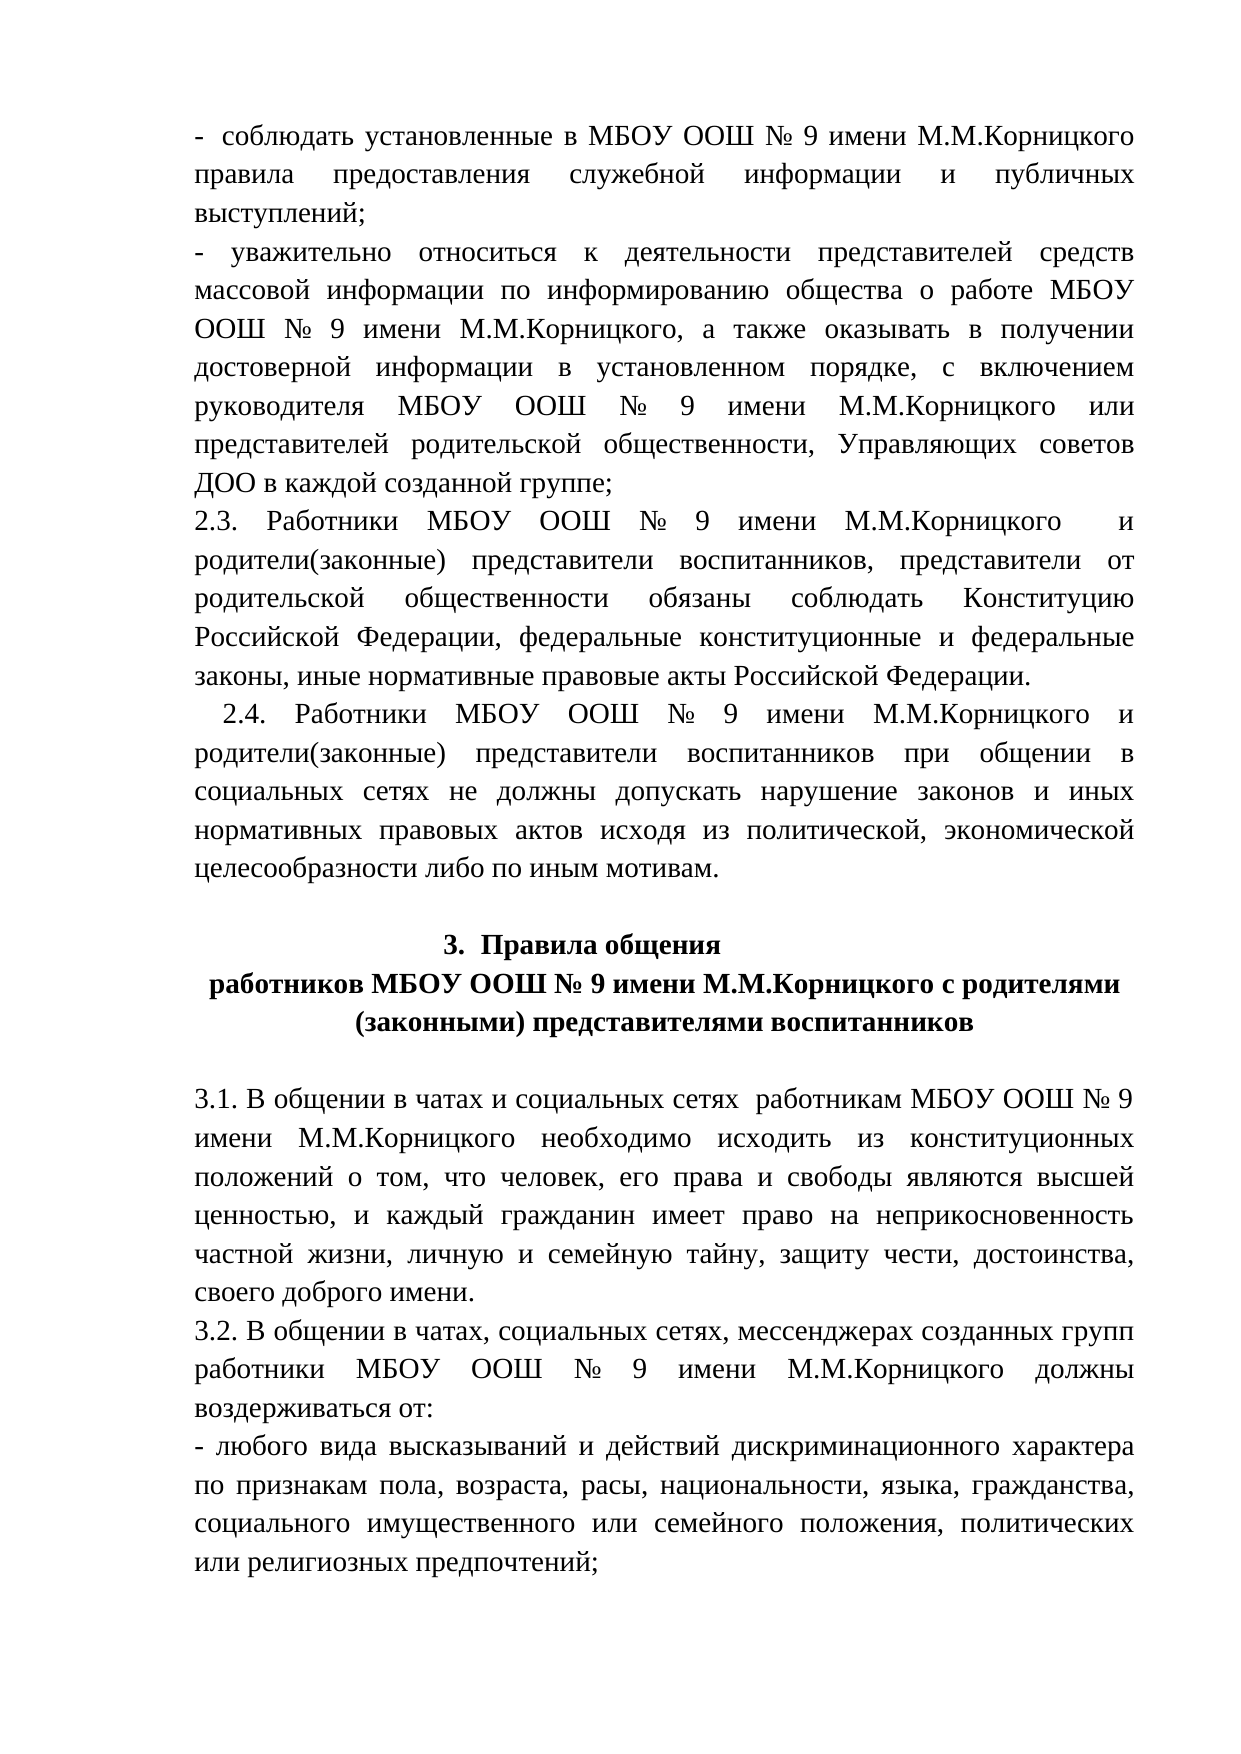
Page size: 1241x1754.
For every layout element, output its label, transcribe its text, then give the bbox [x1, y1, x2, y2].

list Правила общения [443, 927, 1135, 961]
text 3.1. В общении в чатах и социальных сетях работникам МБОУ ООШ № 9 имени М.М.Корницкого необходимо исходить из конституционных положений о том, что человек, его права и свободы являются высшей ценностью, и каждый гражданин имеет право на неприкосновенность частной жизни, личную и семейную тайну, защиту чести, достоинства, своего доброго имени. [194, 1082, 1135, 1308]
text 2.4. Работники МБОУ ООШ № 9 имени М.М.Корницкого и родители(законные) представители воспитанников при общении в социальных сетях не должны допускать нарушение законов и иных нормативных правовых актов исходя из политической, экономической целесообразности либо по иным мотивам. [194, 696, 1135, 884]
text 2.3. Работники МБОУ ООШ № 9 имени М.М.Корницкого и родители(законные) представители воспитанников, представители от родительской общественности обязаны соблюдать Конституцию Российской Федерации, федеральные конституционные и федеральные законы, иные нормативные правовые акты Российской Федерации. [194, 503, 1135, 691]
text 3.2. В общении в чатах, социальных сетях, мессенджерах созданных групп работники МБОУ ООШ № 9 имени М.М.Корницкого должны воздерживаться от: [194, 1313, 1135, 1423]
text - соблюдать установленные в МБОУ ООШ № 9 имени М.М.Корницкого правила предоставления служебной информации и публичных выступлений; [194, 118, 1135, 229]
text - уважительно относиться к деятельности представителей средств массовой информации по информированию общества о работе МБОУ ООШ № 9 имени М.М.Корницкого, а также оказывать в получении достоверной информации в установленном порядке, с включением руководителя МБОУ ООШ № 9 имени М.М.Корницкого или представителей родительской общественности, Управляющих советов ДОО в каждой созданной группе; [194, 234, 1135, 498]
text - любого вида высказываний и действий дискриминационного характера по признакам пола, возраста, расы, национальности, языка, гражданства, социального имущественного или семейного положения, политических или религиозных предпочтений; [194, 1428, 1135, 1578]
text работников МБОУ ООШ № 9 имени М.М.Корницкого с родителями (законными) представителями воспитанников [194, 966, 1135, 1038]
